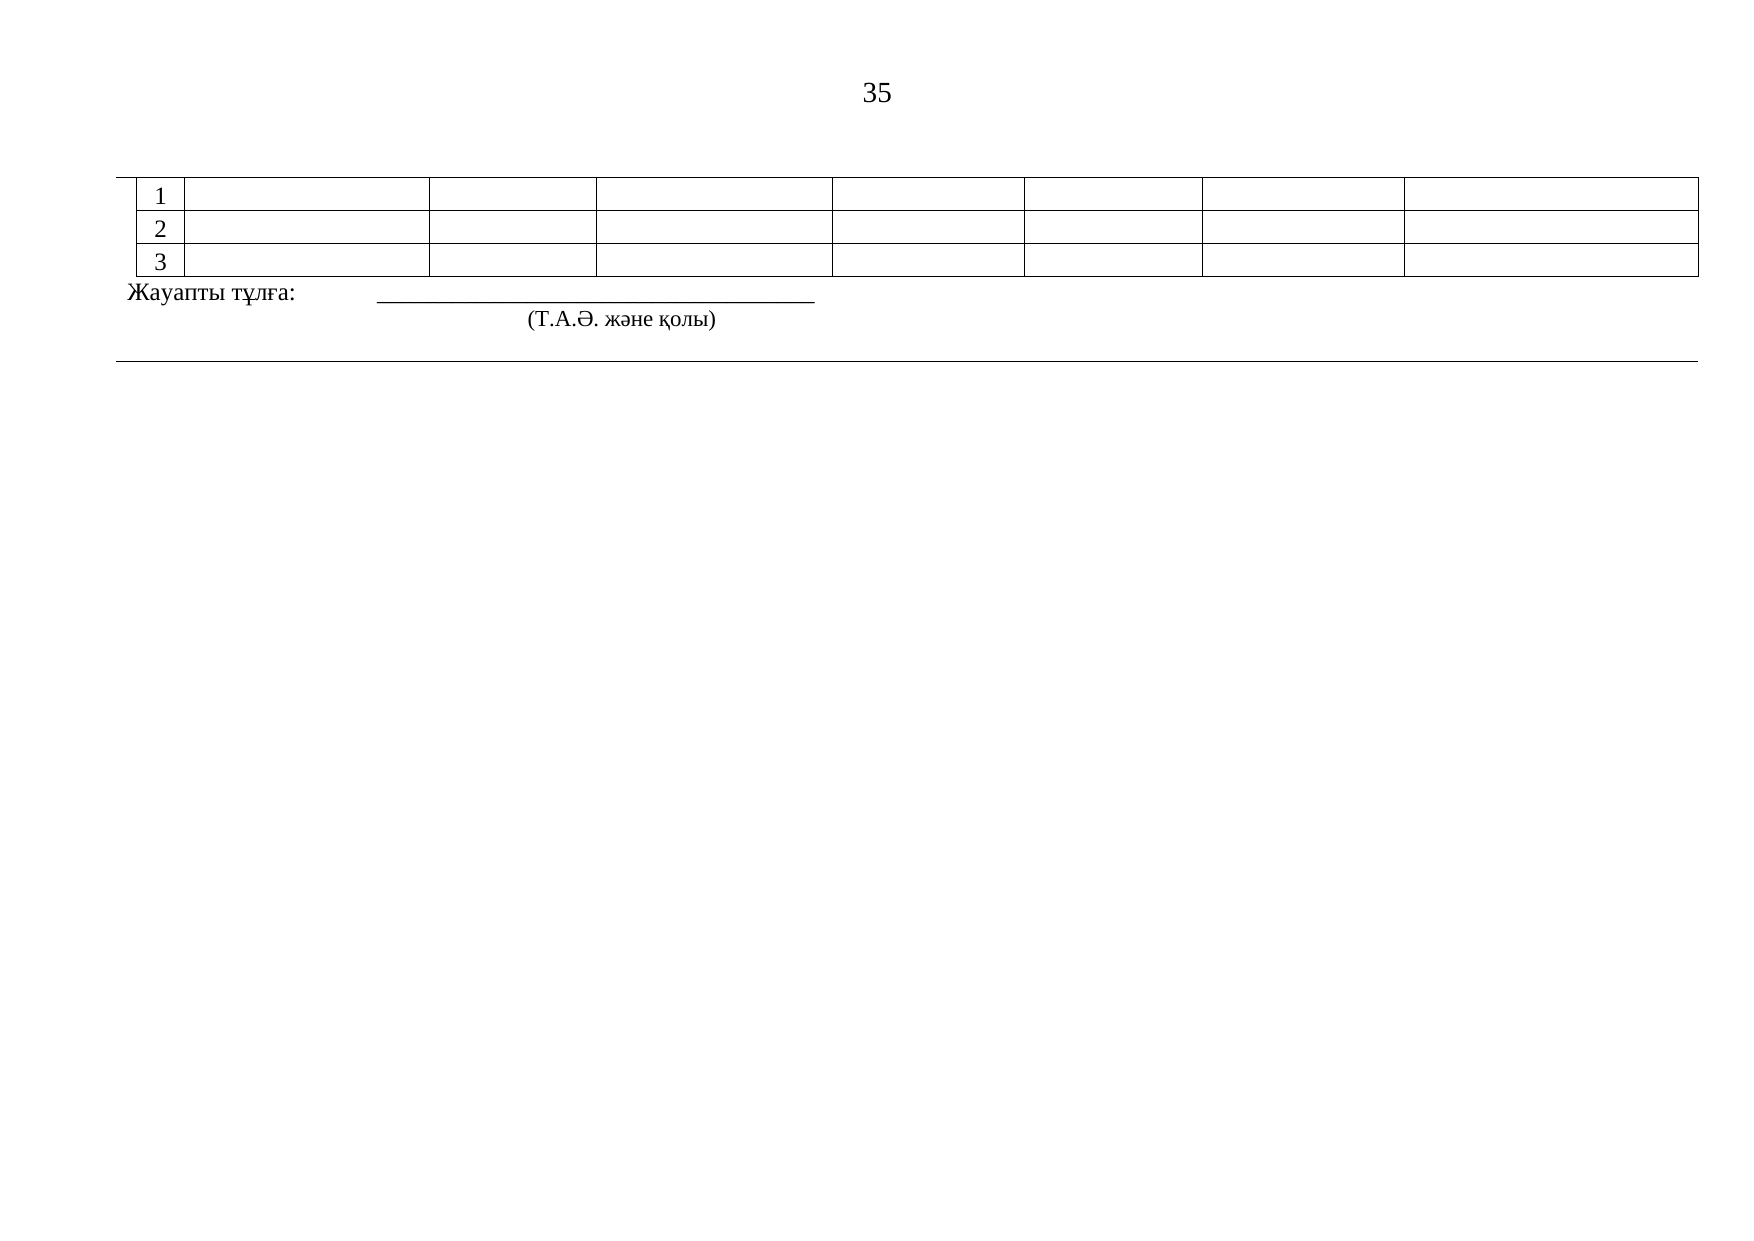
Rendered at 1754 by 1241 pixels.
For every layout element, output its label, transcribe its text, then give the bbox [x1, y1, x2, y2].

table_cell Жауапты тұлға: ___________________________________ (Т.А.Ә. және қолы) [116, 178, 1698, 361]
